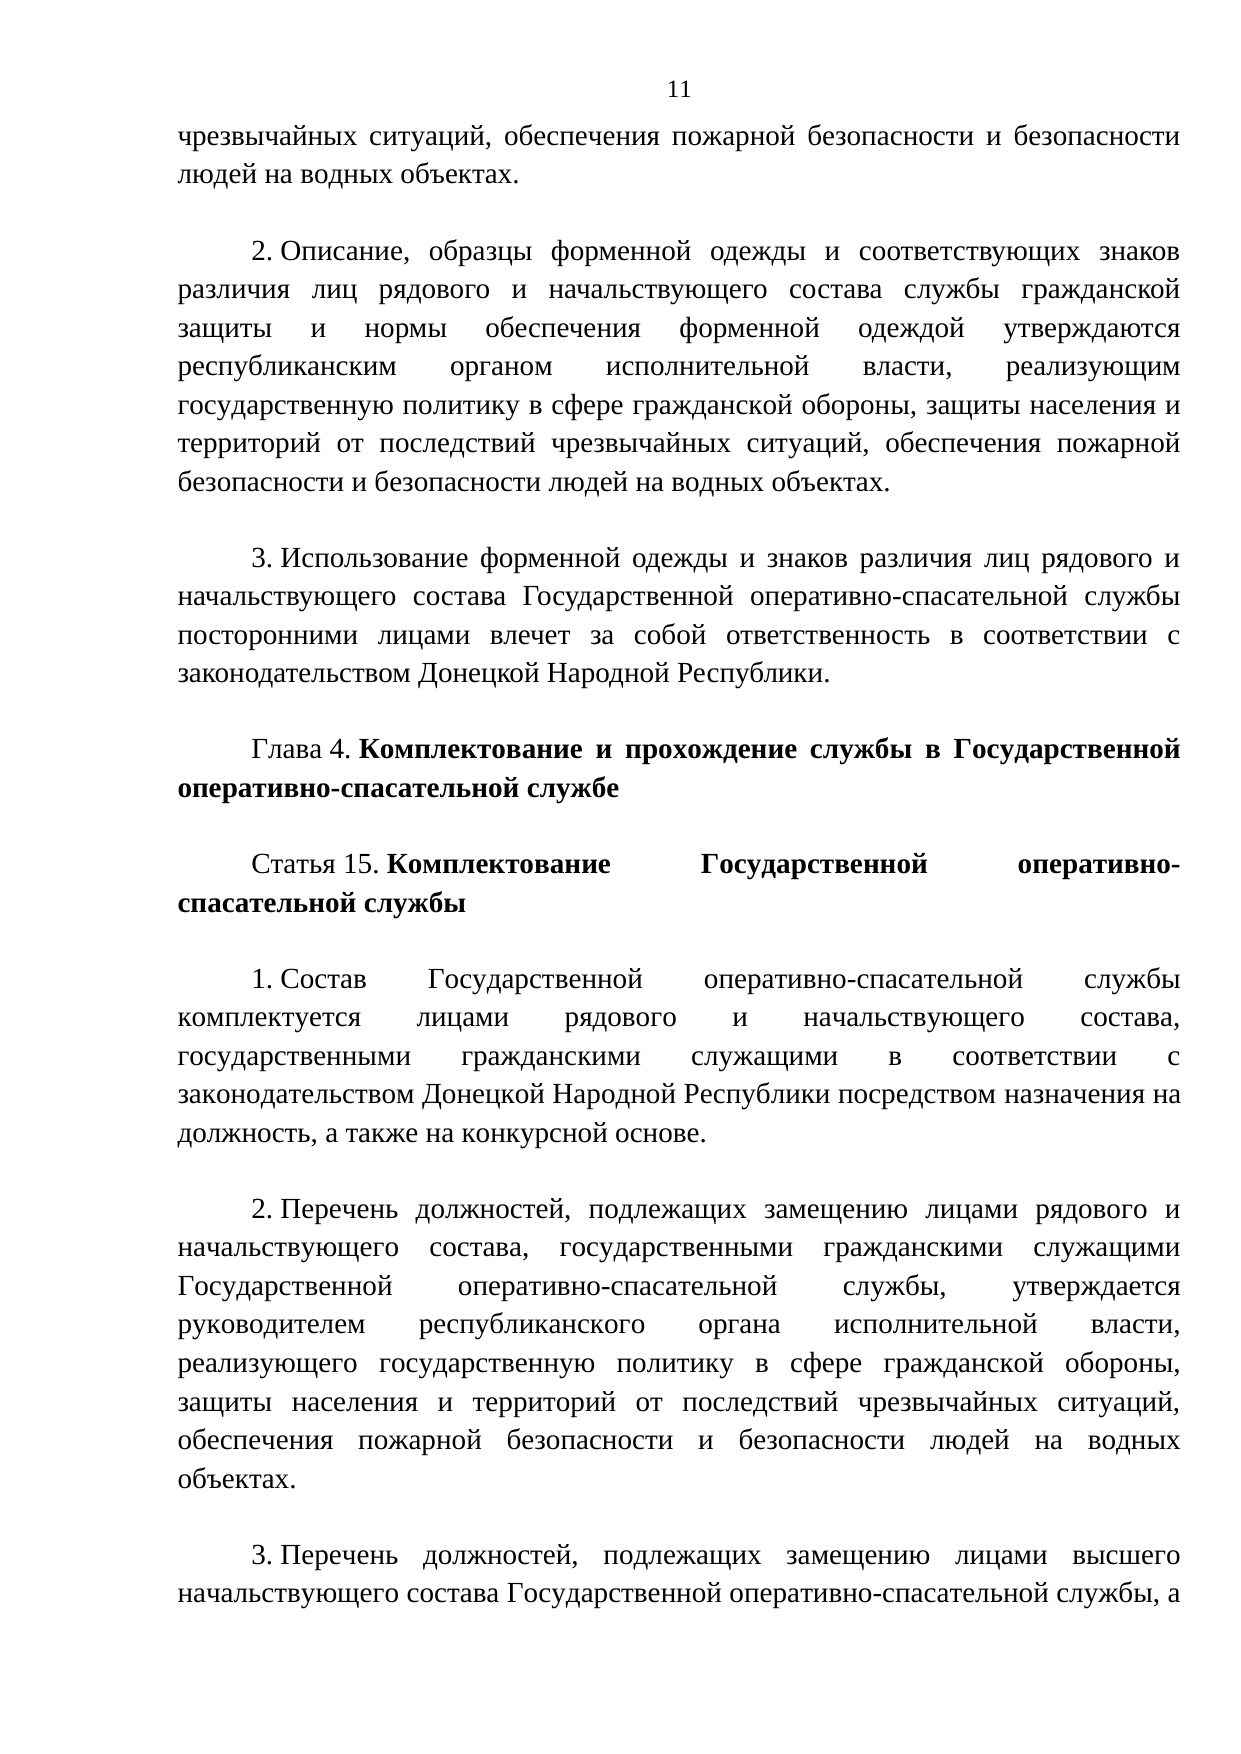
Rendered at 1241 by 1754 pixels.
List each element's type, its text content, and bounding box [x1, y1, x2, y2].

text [177, 118, 1181, 190]
text Глава 4. Комплектование и прохождение службы в Государственной оперативно-спасательной службе [177, 732, 1181, 804]
text 2. Перечень должностей, подлежащих замещению лицами рядового и начальствующего состава, государственными гражданскими служащими Государственной оперативно-спасательной службы, утверждается руководителем республиканского органа исполнительной власти, реализующего государственную политику в сфере гражданской обороны, защиты населения и территорий от последствий чрезвычайных ситуаций, обеспечения пожарной безопасности и безопасности людей на водных объектах. [177, 1191, 1181, 1494]
text 2. Описание, образцы форменной одежды и соответствующих знаков различия лиц рядового и начальствующего состава службы гражданской защиты и нормы обеспечения форменной одеждой утверждаются республиканским органом исполнительной власти, реализующим государственную политику в сфере гражданской обороны, защиты населения и территорий от последствий чрезвычайных ситуаций, обеспечения пожарной безопасности и безопасности людей на водных объектах. [177, 233, 1181, 497]
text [177, 1537, 1181, 1609]
text 1. Состав Государственной оперативно-спасательной службы комплектуется лицами рядового и начальствующего состава, государственными гражданскими служащими в соответствии с законодательством Донецкой Народной Республики посредством назначения на должность, а также на конкурсной основе. [177, 961, 1181, 1148]
text Статья 15. Комплектование Государственной оперативно-спасательной службы [177, 846, 1181, 918]
text 3. Использование форменной одежды и знаков различия лиц рядового и начальствующего состава Государственной оперативно-спасательной службы посторонними лицами влечет за собой ответственность в соответствии с законодательством Донецкой Народной Республики. [177, 540, 1181, 689]
